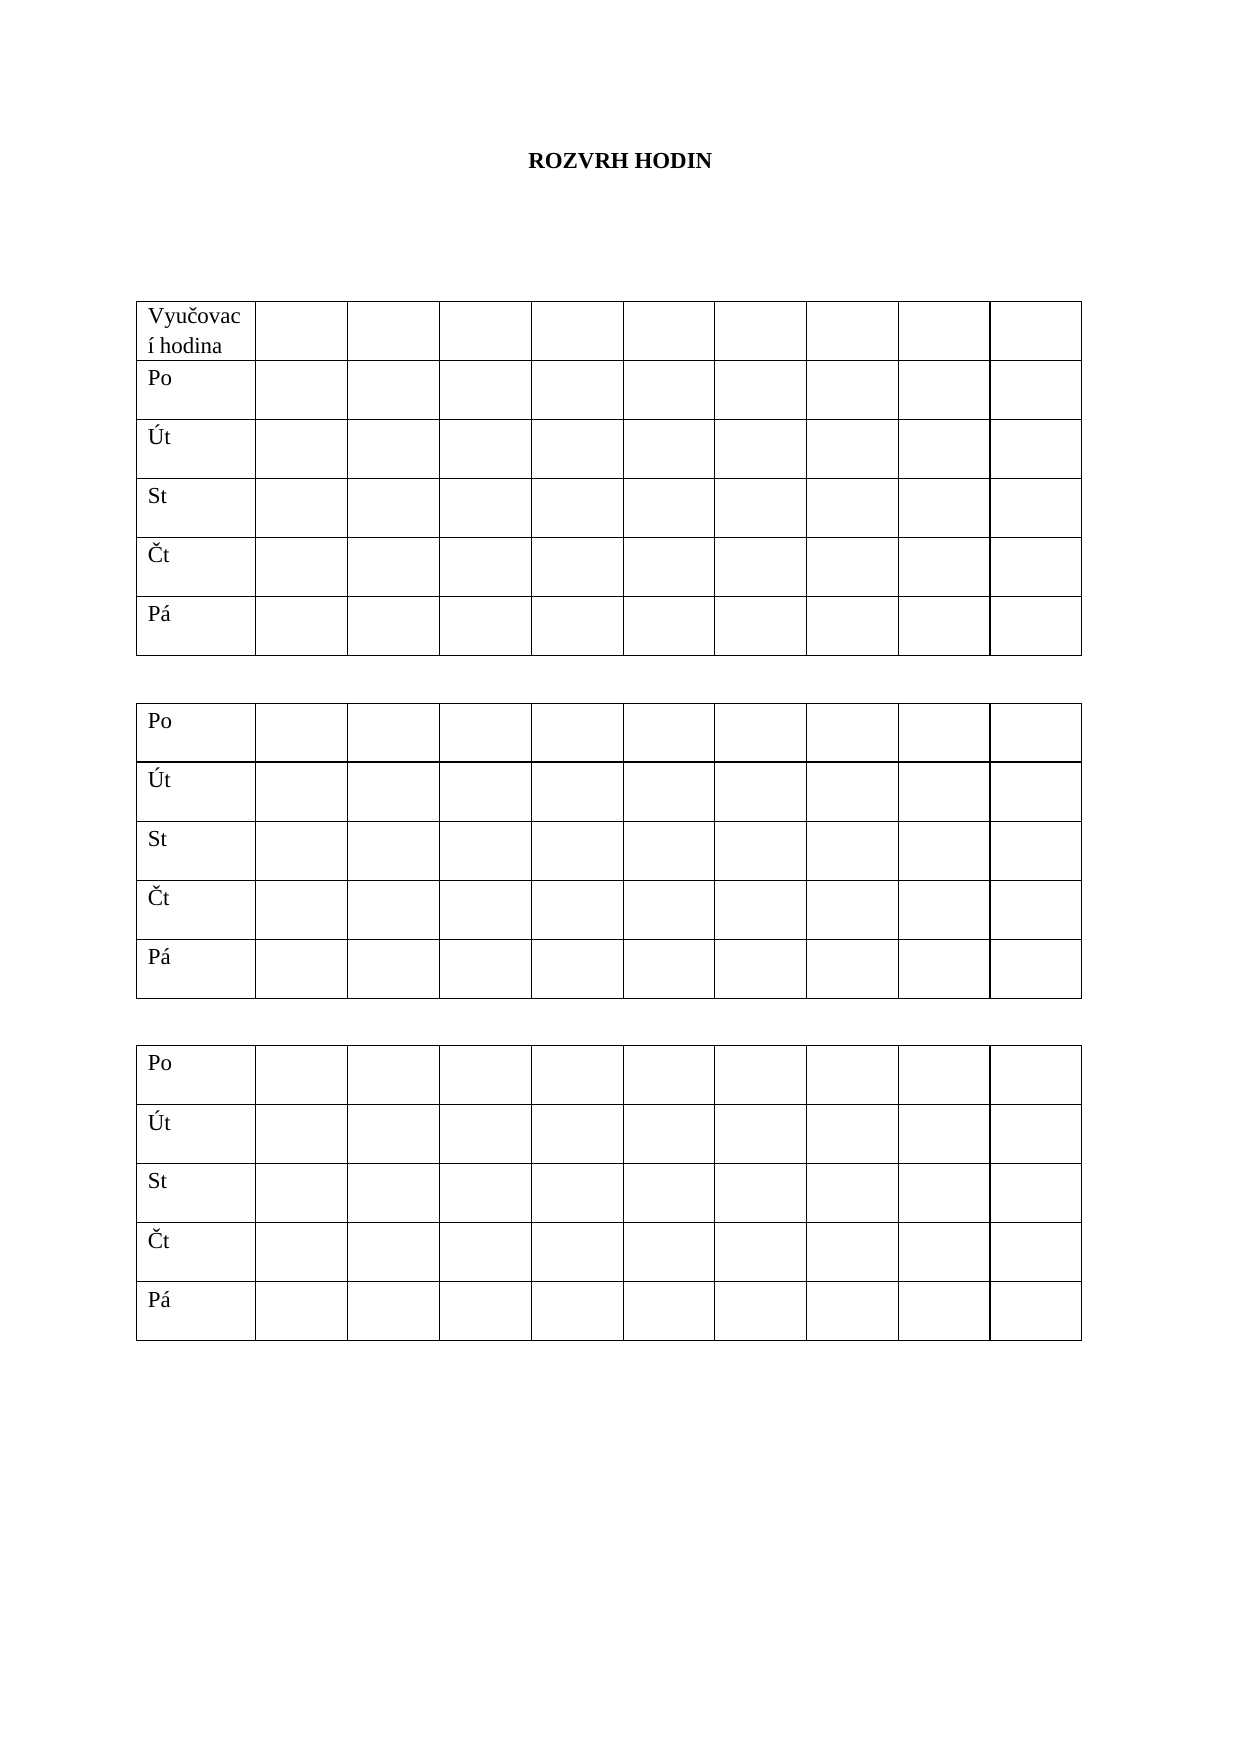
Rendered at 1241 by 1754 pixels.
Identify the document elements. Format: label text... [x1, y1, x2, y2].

table_cell [348, 763, 439, 821]
table_cell [348, 940, 439, 998]
table_header [991, 302, 1081, 360]
table_cell [807, 538, 898, 596]
table_cell [899, 420, 989, 478]
table_cell [532, 704, 623, 761]
table_cell Čt [137, 1223, 255, 1281]
table_cell [899, 1223, 989, 1281]
table_cell [991, 940, 1081, 998]
table_cell [347, 656, 439, 702]
table_cell [899, 1282, 989, 1340]
table_cell [532, 822, 623, 879]
table_cell [807, 881, 898, 939]
table_cell [807, 361, 898, 419]
table_cell [256, 822, 347, 879]
table_cell [624, 704, 714, 761]
table_cell [624, 881, 714, 939]
table_cell [256, 597, 347, 655]
table_cell Út [137, 763, 255, 821]
table_cell [532, 538, 623, 596]
table_cell [715, 999, 807, 1045]
table_cell [990, 999, 1081, 1045]
table_cell [715, 881, 806, 939]
table_cell [531, 656, 623, 702]
table_cell [256, 479, 347, 537]
table_cell [715, 1282, 806, 1340]
table_cell [348, 822, 439, 879]
table_cell [899, 704, 989, 761]
table_cell [348, 361, 439, 419]
table_cell [440, 704, 531, 761]
table_header [807, 302, 898, 360]
table_cell [624, 822, 714, 879]
table_cell [991, 1223, 1081, 1281]
table_cell [991, 420, 1081, 478]
table_cell [991, 479, 1081, 537]
table_cell [807, 763, 898, 821]
table_cell [715, 1223, 806, 1281]
table_cell Po [137, 1046, 255, 1104]
table_cell [899, 656, 990, 702]
table_cell [715, 420, 806, 478]
table_cell [440, 1282, 531, 1340]
text ROZVRH HODIN [148, 148, 1093, 174]
table_cell Po [137, 361, 255, 419]
table_cell [532, 1046, 623, 1104]
table_header [624, 302, 714, 360]
table_cell [715, 763, 806, 821]
table_cell [440, 1046, 531, 1104]
table_cell [256, 1046, 347, 1104]
table_cell [256, 361, 347, 419]
table_header [440, 302, 531, 360]
table_cell [439, 999, 531, 1045]
table_cell [348, 538, 439, 596]
table_cell [807, 704, 898, 761]
table_cell [256, 763, 347, 821]
table_cell [440, 420, 531, 478]
table_cell [256, 1282, 347, 1340]
table_cell [624, 1223, 714, 1281]
table_header [256, 302, 347, 360]
table_cell [990, 656, 1081, 702]
table_cell [624, 1282, 714, 1340]
table_cell [899, 1105, 989, 1163]
table_cell [991, 881, 1081, 939]
table_cell [440, 479, 531, 537]
table_cell [715, 1164, 806, 1222]
table_cell [899, 881, 989, 939]
table_cell [532, 881, 623, 939]
table_cell [348, 420, 439, 478]
table_cell [624, 940, 714, 998]
table_cell [440, 881, 531, 939]
table_cell [348, 597, 439, 655]
table_cell [991, 1046, 1081, 1104]
table_cell [991, 538, 1081, 596]
table_cell [899, 479, 989, 537]
table_cell [899, 940, 989, 998]
table_cell [991, 1282, 1081, 1340]
table_cell Pá [137, 1282, 255, 1340]
table_cell [807, 656, 898, 702]
table_cell [624, 538, 714, 596]
table_cell [715, 479, 806, 537]
table_cell [715, 361, 806, 419]
table_cell [715, 656, 807, 702]
table_cell [440, 940, 531, 998]
table_cell [532, 763, 623, 821]
table_cell [899, 822, 989, 879]
table_cell [807, 1223, 898, 1281]
table_cell [991, 597, 1081, 655]
table_cell [624, 1105, 714, 1163]
table_cell [256, 1223, 347, 1281]
table_cell [899, 597, 989, 655]
table_header [715, 302, 806, 360]
table_cell [624, 479, 714, 537]
table_cell [623, 999, 715, 1045]
table_cell [715, 1105, 806, 1163]
table_cell [440, 361, 531, 419]
table_cell [715, 538, 806, 596]
table_cell [136, 999, 255, 1045]
table_cell [256, 940, 347, 998]
table_cell [256, 538, 347, 596]
table_cell [807, 1164, 898, 1222]
table_cell [532, 1282, 623, 1340]
table_cell [440, 1223, 531, 1281]
table_cell [255, 999, 347, 1045]
table_cell Pá [137, 597, 255, 655]
table_cell [531, 999, 623, 1045]
table_cell [899, 1046, 989, 1104]
table_cell [348, 1046, 439, 1104]
table_cell [991, 1164, 1081, 1222]
table_cell [715, 822, 806, 879]
table_cell [532, 1105, 623, 1163]
table_cell [348, 704, 439, 761]
table_cell Čt [137, 881, 255, 939]
table_cell [899, 1164, 989, 1222]
table_cell [624, 1046, 714, 1104]
table_cell [532, 361, 623, 419]
table_cell [532, 1223, 623, 1281]
table_cell [624, 1164, 714, 1222]
table_cell [532, 420, 623, 478]
table_cell [136, 656, 255, 702]
table_cell [715, 940, 806, 998]
table_cell [440, 822, 531, 879]
table_cell [256, 881, 347, 939]
table_cell [440, 1105, 531, 1163]
table_cell [256, 704, 347, 761]
table_cell [899, 763, 989, 821]
table_cell [807, 420, 898, 478]
table_cell St [137, 479, 255, 537]
table_cell [347, 999, 439, 1045]
table_cell [348, 1282, 439, 1340]
table_cell [348, 1105, 439, 1163]
table_cell [807, 1282, 898, 1340]
table_cell [440, 538, 531, 596]
table_header [899, 302, 989, 360]
table_cell [348, 881, 439, 939]
table_cell [807, 1046, 898, 1104]
table_cell [715, 1046, 806, 1104]
table_cell [440, 1164, 531, 1222]
table_cell [991, 361, 1081, 419]
table_cell [715, 704, 806, 761]
table_cell [348, 479, 439, 537]
table_cell [991, 704, 1081, 761]
table_cell [807, 479, 898, 537]
table_cell [807, 822, 898, 879]
table_header [348, 302, 439, 360]
table_cell [899, 999, 990, 1045]
table_cell [899, 361, 989, 419]
table_cell [532, 1164, 623, 1222]
table_cell [807, 1105, 898, 1163]
table_cell [624, 597, 714, 655]
table_cell [532, 479, 623, 537]
table_header [532, 302, 623, 360]
table_cell Čt [137, 538, 255, 596]
table_cell [624, 763, 714, 821]
table_cell [715, 597, 806, 655]
table_header Vyučovací hodina [137, 302, 255, 360]
table_cell Út [137, 420, 255, 478]
table_cell [623, 656, 715, 702]
table_cell Út [137, 1105, 255, 1163]
table_cell [899, 538, 989, 596]
table_cell [532, 940, 623, 998]
table_cell [991, 763, 1081, 821]
table_cell [991, 822, 1081, 879]
table_cell [348, 1164, 439, 1222]
table_cell [532, 597, 623, 655]
table_cell Po [137, 704, 255, 761]
table_cell [256, 420, 347, 478]
table_cell [624, 361, 714, 419]
table_cell [256, 1105, 347, 1163]
table_cell [256, 1164, 347, 1222]
table_cell [807, 940, 898, 998]
table_cell [624, 420, 714, 478]
table_cell [991, 1105, 1081, 1163]
table_cell [807, 597, 898, 655]
table_cell [348, 1223, 439, 1281]
table_cell [255, 656, 347, 702]
table_cell Pá [137, 940, 255, 998]
table_cell St [137, 822, 255, 879]
table_cell St [137, 1164, 255, 1222]
table_cell [439, 656, 531, 702]
table_cell [440, 763, 531, 821]
table_cell [807, 999, 898, 1045]
table_cell [440, 597, 531, 655]
